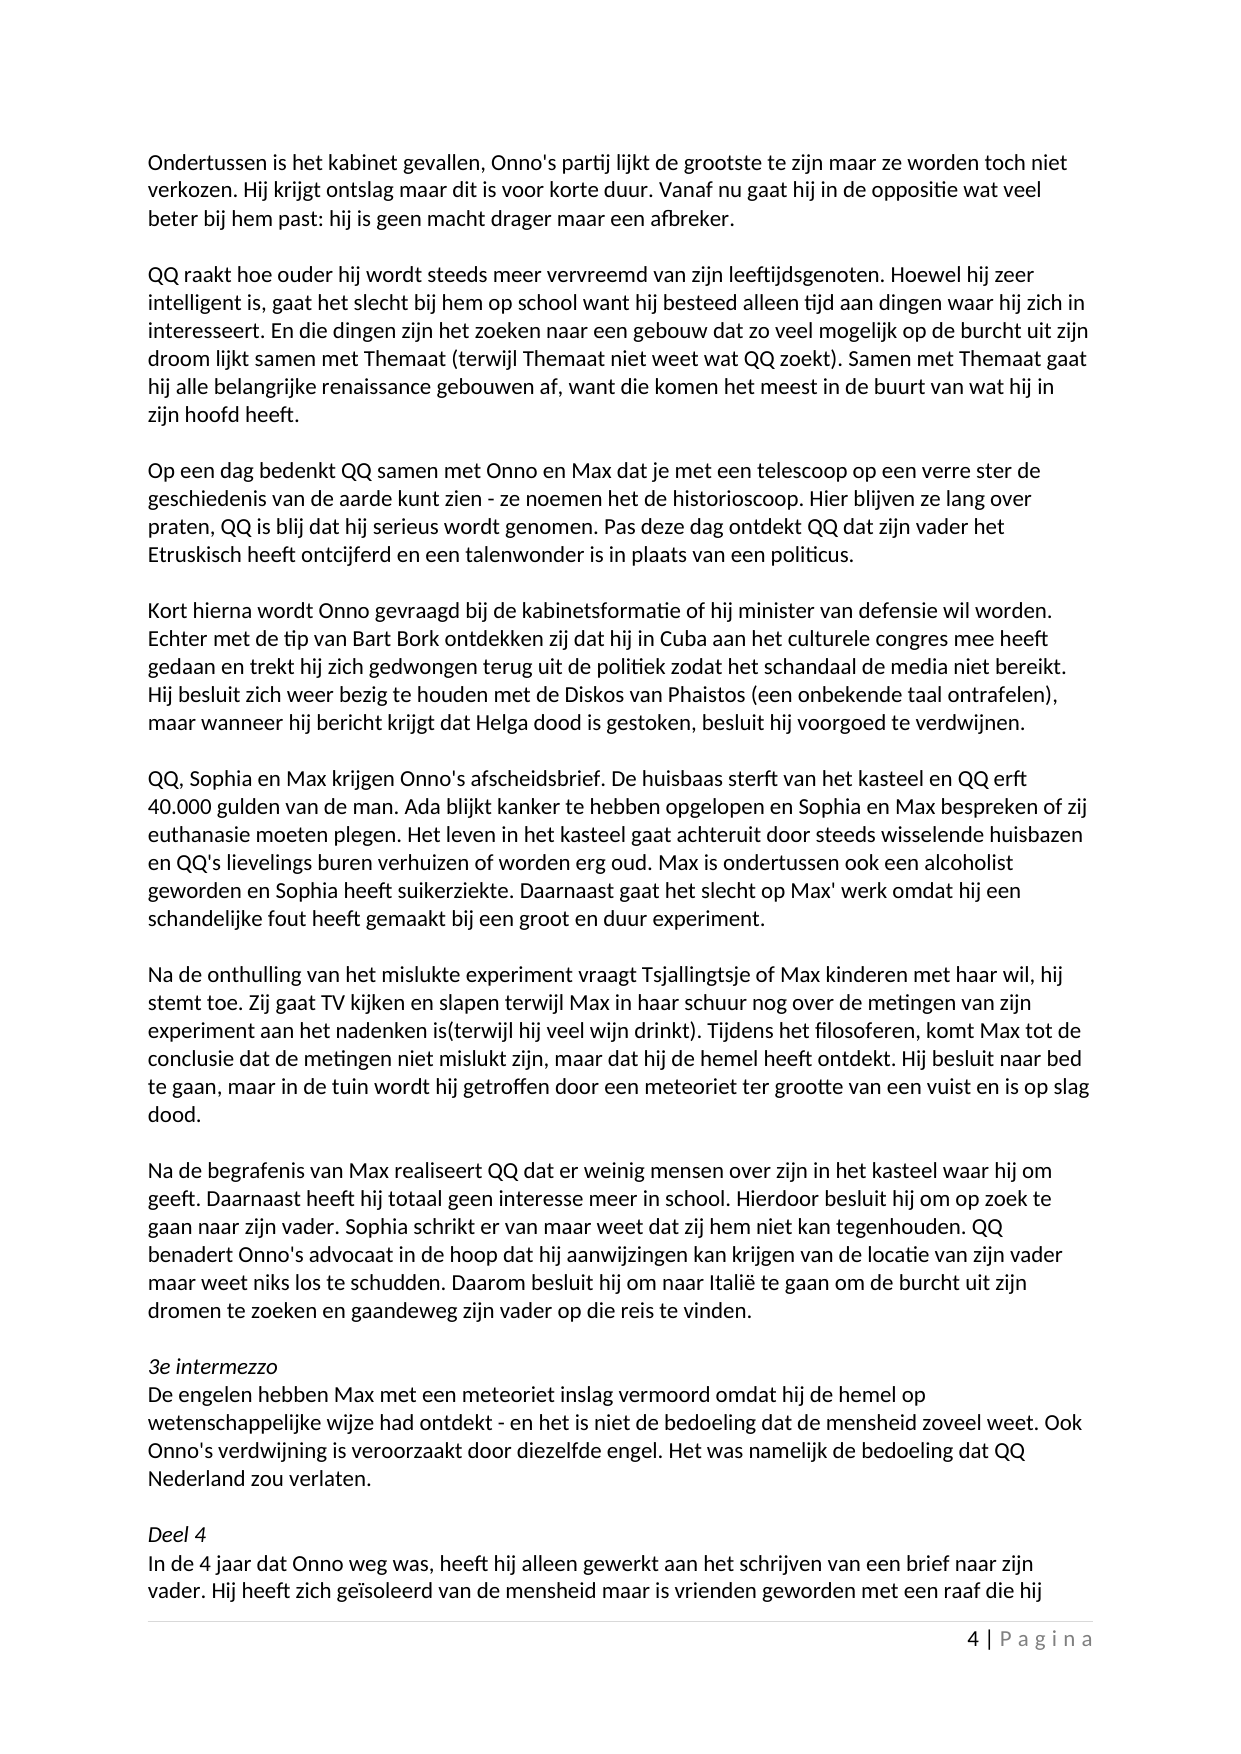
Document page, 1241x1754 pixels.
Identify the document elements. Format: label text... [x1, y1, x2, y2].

text QQ raakt hoe ouder hij wordt steeds meer vervreemd van zijn leeftijdsgenoten. Hoewel hij zeer intelligent is, gaat het slecht bij hem op school want hij besteed alleen tijd aan dingen waar hij zich in interesseert. En die dingen zijn het zoeken naar een gebouw dat zo veel mogelijk op de burcht uit zijn droom lijkt samen met Themaat (terwijl Themaat niet weet wat QQ zoekt). Samen met Themaat gaat hij alle belangrijke renaissance gebouwen af, want die komen het meest in de buurt van wat hij in zijn hoofd heeft. [148, 260, 1093, 428]
text Op een dag bedenkt QQ samen met Onno en Max dat je met een telescoop op een verre ster de geschiedenis van de aarde kunt zien - ze noemen het de historioscoop. Hier blijven ze lang over praten, QQ is blij dat hij serieus wordt genomen. Pas deze dag ontdekt QQ dat zijn vader het Etruskisch heeft ontcijferd en een talenwonder is in plaats van een politicus. [148, 456, 1093, 568]
text Ondertussen is het kabinet gevallen, Onno's partij lijkt de grootste te zijn maar ze worden toch niet verkozen. Hij krijgt ontslag maar dit is voor korte duur. Vanaf nu gaat hij in de oppositie wat veel beter bij hem past: hij is geen macht drager maar een afbreker. [148, 148, 1093, 232]
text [148, 1549, 1093, 1605]
text De engelen hebben Max met een meteoriet inslag vermoord omdat hij de hemel op wetenschappelijke wijze had ontdekt - en het is niet de bedoeling dat de mensheid zoveel weet. Ook Onno's verdwijning is veroorzaakt door diezelfde engel. Het was namelijk de bedoeling dat QQ Nederland zou verlaten. [148, 1381, 1093, 1493]
text Deel 4 [148, 1521, 1093, 1549]
text 3e intermezzo [148, 1352, 1093, 1381]
text Na de begrafenis van Max realiseert QQ dat er weinig mensen over zijn in het kasteel waar hij om geeft. Daarnaast heeft hij totaal geen interesse meer in school. Hierdoor besluit hij om op zoek te gaan naar zijn vader. Sophia schrikt er van maar weet dat zij hem niet kan tegenhouden. QQ benadert Onno's advocaat in de hoop dat hij aanwijzingen kan krijgen van de locatie van zijn vader maar weet niks los te schudden. Daarom besluit hij om naar Italië te gaan om de burcht uit zijn dromen te zoeken en gaandeweg zijn vader op die reis te vinden. [148, 1156, 1093, 1324]
text QQ, Sophia en Max krijgen Onno's afscheidsbrief. De huisbaas sterft van het kasteel en QQ erft 40.000 gulden van de man. Ada blijkt kanker te hebben opgelopen en Sophia en Max bespreken of zij euthanasie moeten plegen. Het leven in het kasteel gaat achteruit door steeds wisselende huisbazen en QQ's lievelings buren verhuizen of worden erg oud. Max is ondertussen ook een alcoholist geworden en Sophia heeft suikerziekte. Daarnaast gaat het slecht op Max' werk omdat hij een schandelijke fout heeft gemaakt bij een groot en duur experiment. [148, 764, 1093, 932]
text Kort hierna wordt Onno gevraagd bij de kabinetsformatie of hij minister van defensie wil worden. Echter met de tip van Bart Bork ontdekken zij dat hij in Cuba aan het culturele congres mee heeft gedaan en trekt hij zich gedwongen terug uit de politiek zodat het schandaal de media niet bereikt. Hij besluit zich weer bezig te houden met de Diskos van Phaistos (een onbekende taal ontrafelen), maar wanneer hij bericht krijgt dat Helga dood is gestoken, besluit hij voorgoed te verdwijnen. [148, 596, 1093, 736]
text Na de onthulling van het mislukte experiment vraagt Tsjallingtsje of Max kinderen met haar wil, hij stemt toe. Zij gaat TV kijken en slapen terwijl Max in haar schuur nog over de metingen van zijn experiment aan het nadenken is(terwijl hij veel wijn drinkt). Tijdens het filosoferen, komt Max tot de conclusie dat de metingen niet mislukt zijn, maar dat hij de hemel heeft ontdekt. Hij besluit naar bed te gaan, maar in de tuin wordt hij getroffen door een meteoriet ter grootte van een vuist en is op slag dood. [148, 960, 1093, 1128]
